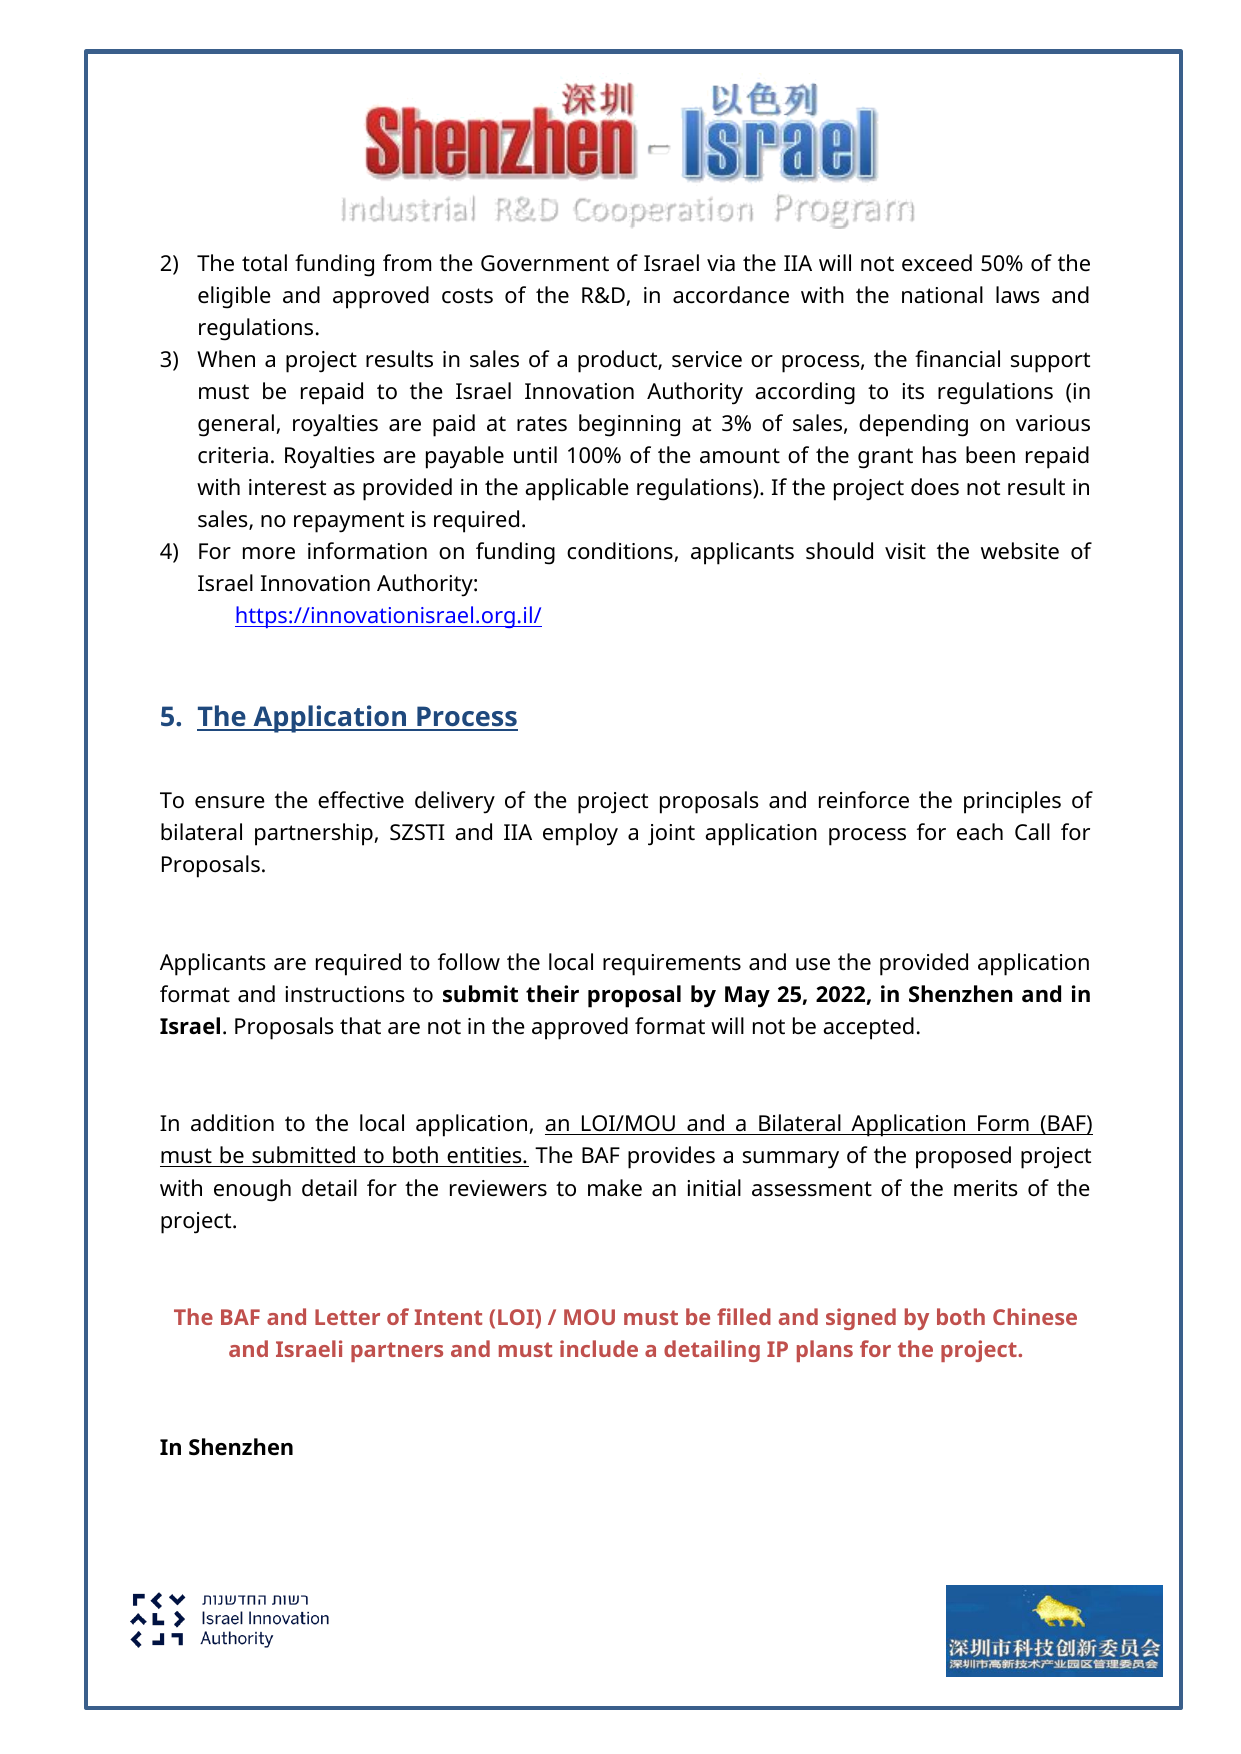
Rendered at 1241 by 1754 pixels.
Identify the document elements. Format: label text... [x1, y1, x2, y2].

text To ensure the effective delivery of the project proposals and reinforce the principles of bilateral partnership, SZSTI and IIA employ a joint application process for each Call for Proposals. [159, 785, 1092, 879]
text The BAF and Letter of Intent (LOI) / MOU must be filled and signed by both Chinese and Israeli partners and must include a detailing IP plans for the project. [159, 1302, 1092, 1364]
picture [329, 73, 923, 229]
list When a project results in sales of a product, service or process, the financial support must be repaid to the Israel Innovation Authority according to its regulations (in general, royalties are paid at rates beginning at 3% of sales, depending on various criteria. Royalties are payable until 100% of the amount of the grant has been repaid with interest as provided in the applicable regulations). If the project does not result in sales, no repayment is required. [159, 344, 1092, 534]
list For more information on funding conditions, applicants should visit the website of Israel Innovation Authority: [159, 536, 1092, 598]
text Applicants are required to follow the local requirements and use the provided application format and instructions to submit their proposal by May 25, 2022, in Shenzhen and in Israel. Proposals that are not in the approved format will not be accepted. [159, 947, 1092, 1041]
text In Shenzhen [159, 1432, 1092, 1461]
list The Application Process [159, 698, 1092, 735]
picture [99, 1567, 359, 1672]
picture [946, 1585, 1163, 1677]
list https://innovationisrael.org.il/ [234, 600, 1092, 630]
list The total funding from the Government of Israel via the IIA will not exceed 50% of the eligible and approved costs of the R&D, in accordance with the national laws and regulations. [159, 247, 1092, 341]
text In addition to the local application, an LOI/MOU and a Bilateral Application Form (BAF) must be submitted to both entities. The BAF provides a summary of the proposed project with enough detail for the reviewers to make an initial assessment of the merits of the project. [159, 1108, 1092, 1234]
